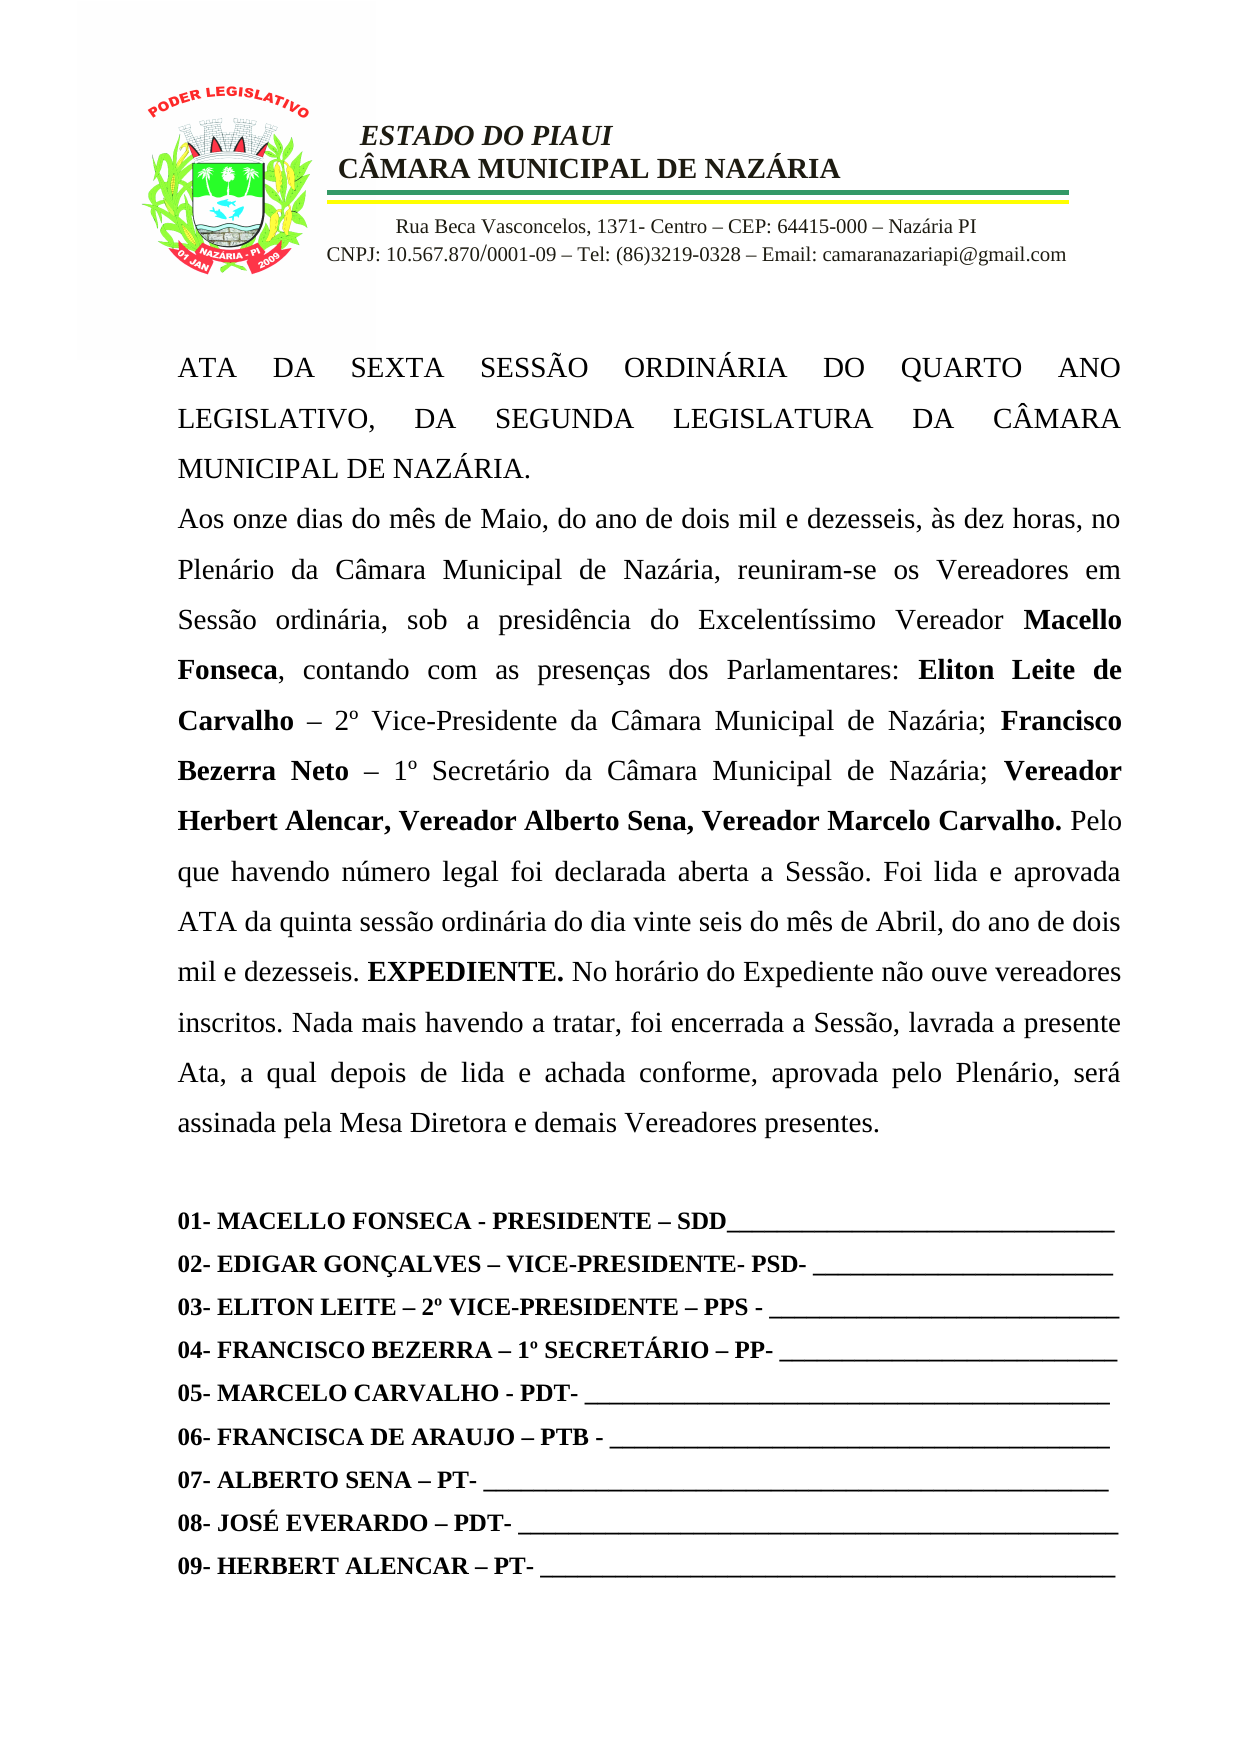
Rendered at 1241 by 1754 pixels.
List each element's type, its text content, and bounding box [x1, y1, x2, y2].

text 03- ELITON LEITE – 2º VICE-PRESIDENTE – PPS - ____________________________ [177, 1292, 1122, 1321]
text 01- MACELLO FONSECA - PRESIDENTE – SDD_______________________________ [177, 1206, 1122, 1235]
text 08- JOSÉ EVERARDO – PDT- ________________________________________________ [177, 1508, 1122, 1537]
text 07- ALBERTO SENA – PT- __________________________________________________ [177, 1465, 1122, 1493]
text ATA DA SEXTA SESSÃO ORDINÁRIA DO QUARTO ANO LEGISLATIVO, DA SEGUNDA LEGISLATURA DA CÂMARA MUNICIPAL DE NAZÁRIA. [177, 351, 1122, 485]
text 05- MARCELO CARVALHO - PDT- __________________________________________ [177, 1378, 1122, 1407]
text 02- EDIGAR GONÇALVES – VICE-PRESIDENTE- PSD- ________________________ [177, 1249, 1122, 1278]
text Aos onze dias do mês de Maio, do ano de dois mil e dezesseis, às dez horas, no Plenário da Câmara Municipal de Nazária, reuniram-se os Vereadores em Sessão ordinária, sob a presidência do Excelentíssimo Vereador Macello Fonseca, contando com as presenças dos Parlamentares: Eliton Leite de Carvalho – 2º Vice-Presidente da Câmara Municipal de Nazária; Francisco Bezerra Neto – 1º Secretário da Câmara Municipal de Nazária; Vereador Herbert Alencar, Vereador Alberto Sena, Vereador Marcelo Carvalho. Pelo que havendo número legal foi declarada aberta a Sessão. Foi lida e aprovada ATA da quinta sessão ordinária do dia vinte seis do mês de Abril, do ano de dois mil e dezesseis. EXPEDIENTE. No horário do Expediente não ouve vereadores inscritos. Nada mais havendo a tratar, foi encerrada a Sessão, lavrada a presente Ata, a qual depois de lida e achada conforme, aprovada pelo Plenário, será assinada pela Mesa Diretora e demais Vereadores presentes. [177, 502, 1122, 1139]
text 06- FRANCISCA DE ARAUJO – PTB - ________________________________________ [177, 1422, 1122, 1450]
text CÂMARA MUNICIPAL DE NAZÁRIA [177, 152, 1122, 185]
text 04- FRANCISCO BEZERRA – 1º SECRETÁRIO – PP- ___________________________ [177, 1335, 1122, 1364]
text Rua Beca Vasconcelos, 1371- Centro – CEP: 64415-000 – Nazária PI [177, 214, 1122, 238]
text CNPJ: 10.567.870/0001-09 – Tel: (86)3219-0328 – Email: camaranazariapi@gmail.com [177, 238, 1122, 267]
text 09- HERBERT ALENCAR – PT- ______________________________________________ [177, 1551, 1122, 1580]
text ESTADO DO PIAUI [177, 118, 1122, 152]
